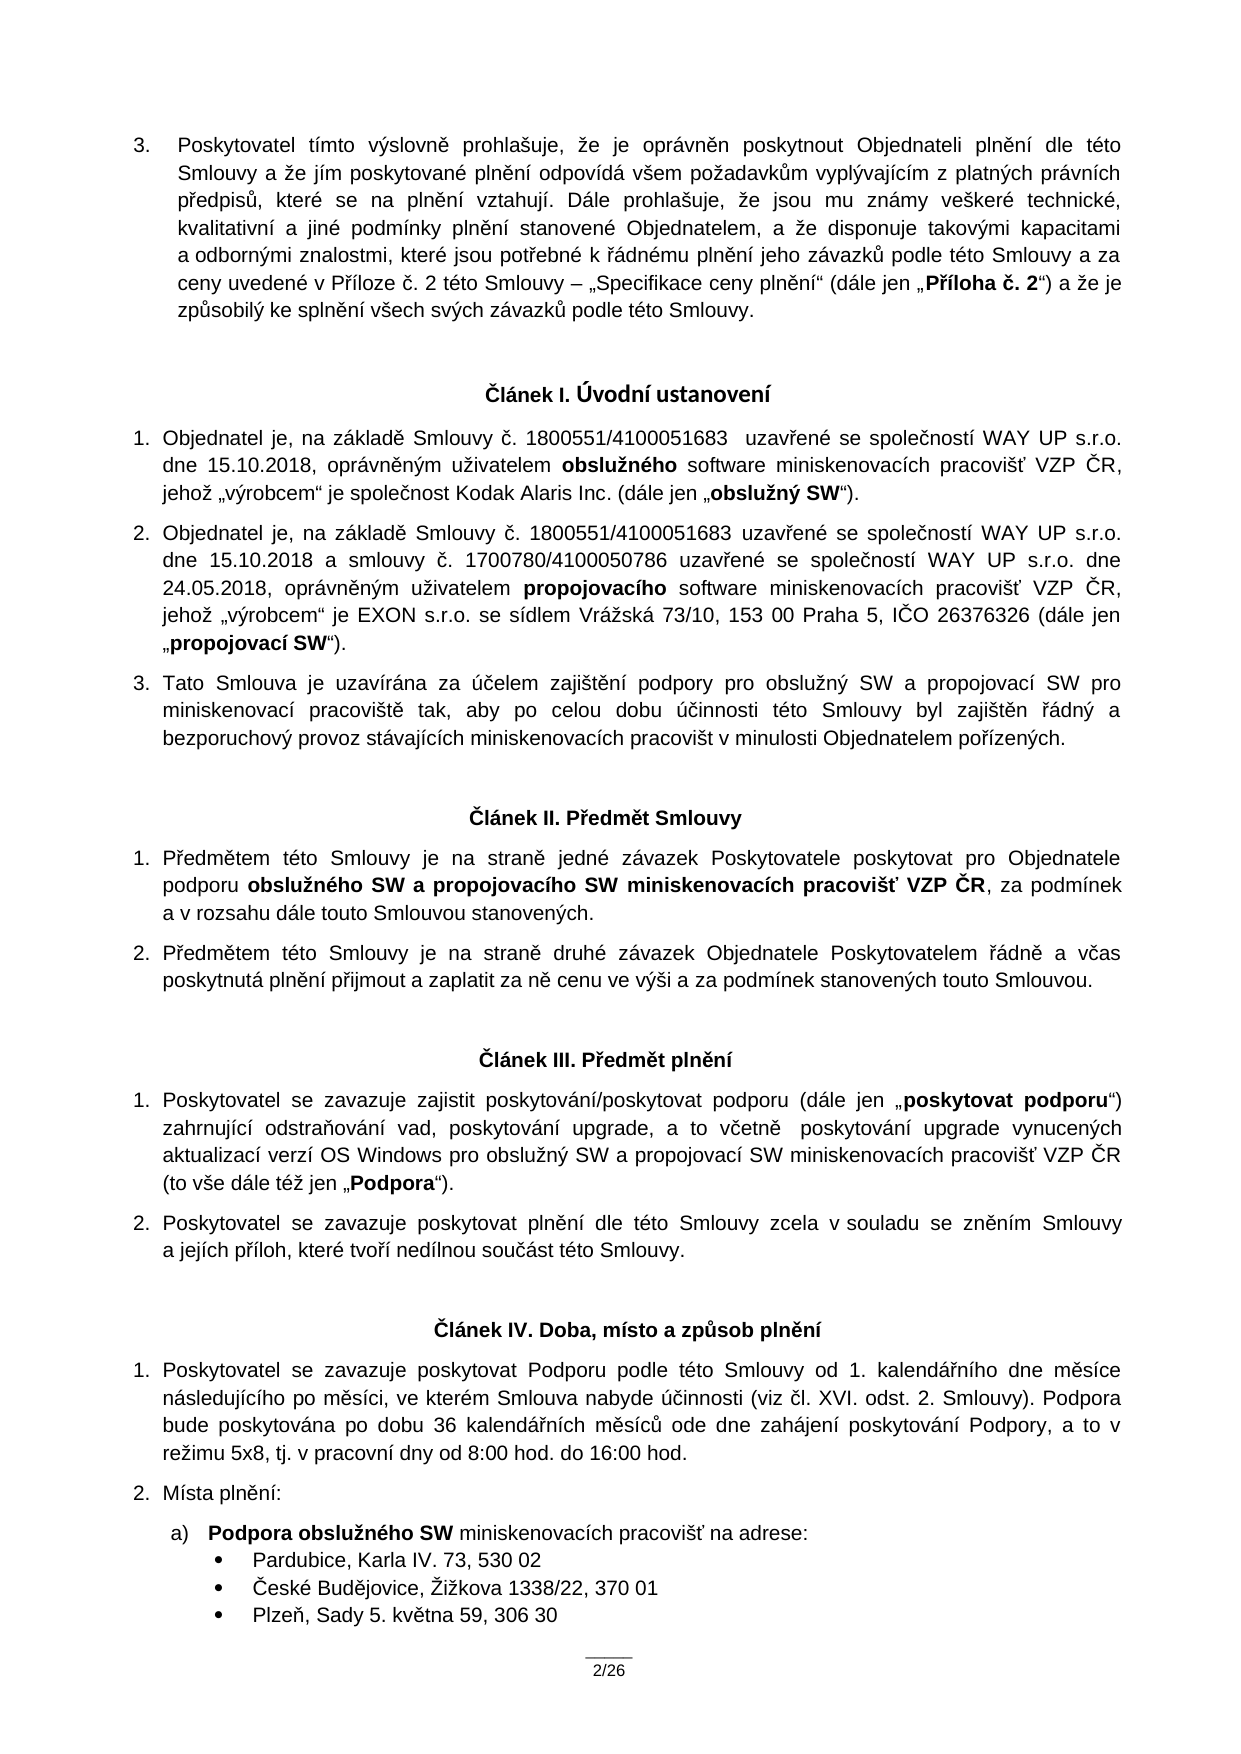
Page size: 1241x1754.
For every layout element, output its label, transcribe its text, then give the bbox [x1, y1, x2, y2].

list Tato Smlouva je uzavírána za účelem zajištění podpory pro obslužný SW a propojovací SW pro miniskenovací pracoviště tak, aby po celou dobu účinnosti této Smlouvy byl zajištěn řádný a bezporuchový provoz stávajících miniskenovacích pracovišt v minulosti Objednatelem pořízených. [133, 670, 1122, 749]
list Předmětem této Smlouvy je na straně druhé závazek Objednatele Poskytovatelem řádně a včas poskytnutá plnění přijmout a zaplatit za ně cenu ve výši a za podmínek stanovených touto Smlouvou. [133, 940, 1122, 992]
list Poskytovatel tímto výslovně prohlašuje, že je oprávněn poskytnout Objednateli plnění dle této Smlouvy a že jím poskytované plnění odpovídá všem požadavkům vyplývajícím z platných právních předpisů, které se na plnění vztahují. Dále prohlašuje, že jsou mu známy veškeré technické, kvalitativní a jiné podmínky plnění stanovené Objednatelem, a že disponuje takovými kapacitami a odbornými znalostmi, které jsou potřebné k řádnému plnění jeho závazků podle této Smlouvy a za ceny uvedené v Příloze č. 2 této Smlouvy – „Specifikace ceny plnění“ (dále jen „Příloha č. 2“) a že je způsobilý ke splnění všech svých závazků podle této Smlouvy. [133, 133, 1122, 322]
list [215, 1576, 1122, 1599]
list Objednatel je, na základě Smlouvy č. 1800551/4100051683 uzavřené se společností WAY UP s.r.o. dne 15.10.2018 a smlouvy č. 1700780/4100050786 uzavřené se společností WAY UP s.r.o. dne 24.05.2018, oprávněným uživatelem propojovacího software miniskenovacích pracovišť VZP ČR, jehož „výrobcem“ je EXON s.r.o. se sídlem Vrážská 73/10, 153 00 Praha 5, IČO 26376326 (dále jen „propojovací SW“). [133, 520, 1122, 654]
list Poskytovatel se zavazuje poskytovat plnění dle této Smlouvy zcela v souladu se zněním Smlouvy a jejích příloh, které tvoří nedílnou součást této Smlouvy. [133, 1210, 1122, 1262]
list Plzeň, Sady 5. května 59, 306 30 [215, 1603, 1122, 1627]
list Poskytovatel se zavazuje zajistit poskytování/poskytovat podporu (dále jen „poskytovat podporu“) zahrnující odstraňování vad, poskytování upgrade, a to včetně poskytování upgrade vynucených aktualizací verzí OS Windows pro obslužný SW a propojovací SW miniskenovacích pracovišť VZP ČR (to vše dále též jen „Podpora“). [133, 1088, 1122, 1194]
list Místa plnění: [133, 1480, 1122, 1504]
subtitle Článek I. Úvodní ustanovení [133, 378, 1122, 408]
text Článek II. Předmět Smlouvy [89, 805, 1122, 829]
list Objednatel je, na základě Smlouvy č. 1800551/4100051683 uzavřené se společností WAY UP s.r.o. dne 15.10.2018, oprávněným uživatelem obslužného software miniskenovacích pracovišť VZP ČR, jehož „výrobcem“ je společnost Kodak Alaris Inc. (dále jen „obslužný SW“). [133, 425, 1122, 504]
list Předmětem této Smlouvy je na straně jedné závazek Poskytovatele poskytovat pro Objednatele podporu obslužného SW a propojovacího SW miniskenovacích pracovišť VZP ČR, za podmínek a v rozsahu dále touto Smlouvou stanovených. [133, 845, 1122, 924]
text Článek III. Předmět plnění [89, 1048, 1122, 1072]
list Poskytovatel se zavazuje poskytovat Podporu podle této Smlouvy od 1. kalendářního dne měsíce následujícího po měsíci, ve kterém Smlouva nabyde účinnosti (viz čl. XVI. odst. 2. Smlouvy). Podpora bude poskytována po dobu 36 kalendářních měsíců ode dne zahájení poskytování Podpory, a to v režimu 5x8, tj. v pracovní dny od 8:00 hod. do 16:00 hod. [133, 1358, 1122, 1464]
text Článek IV. Doba, místo a způsob plnění [133, 1318, 1122, 1342]
list Pardubice, Karla IV. 73, 530 02 [215, 1548, 1122, 1572]
list Podpora obslužného SW miniskenovacích pracovišť na adrese: [170, 1520, 1122, 1544]
